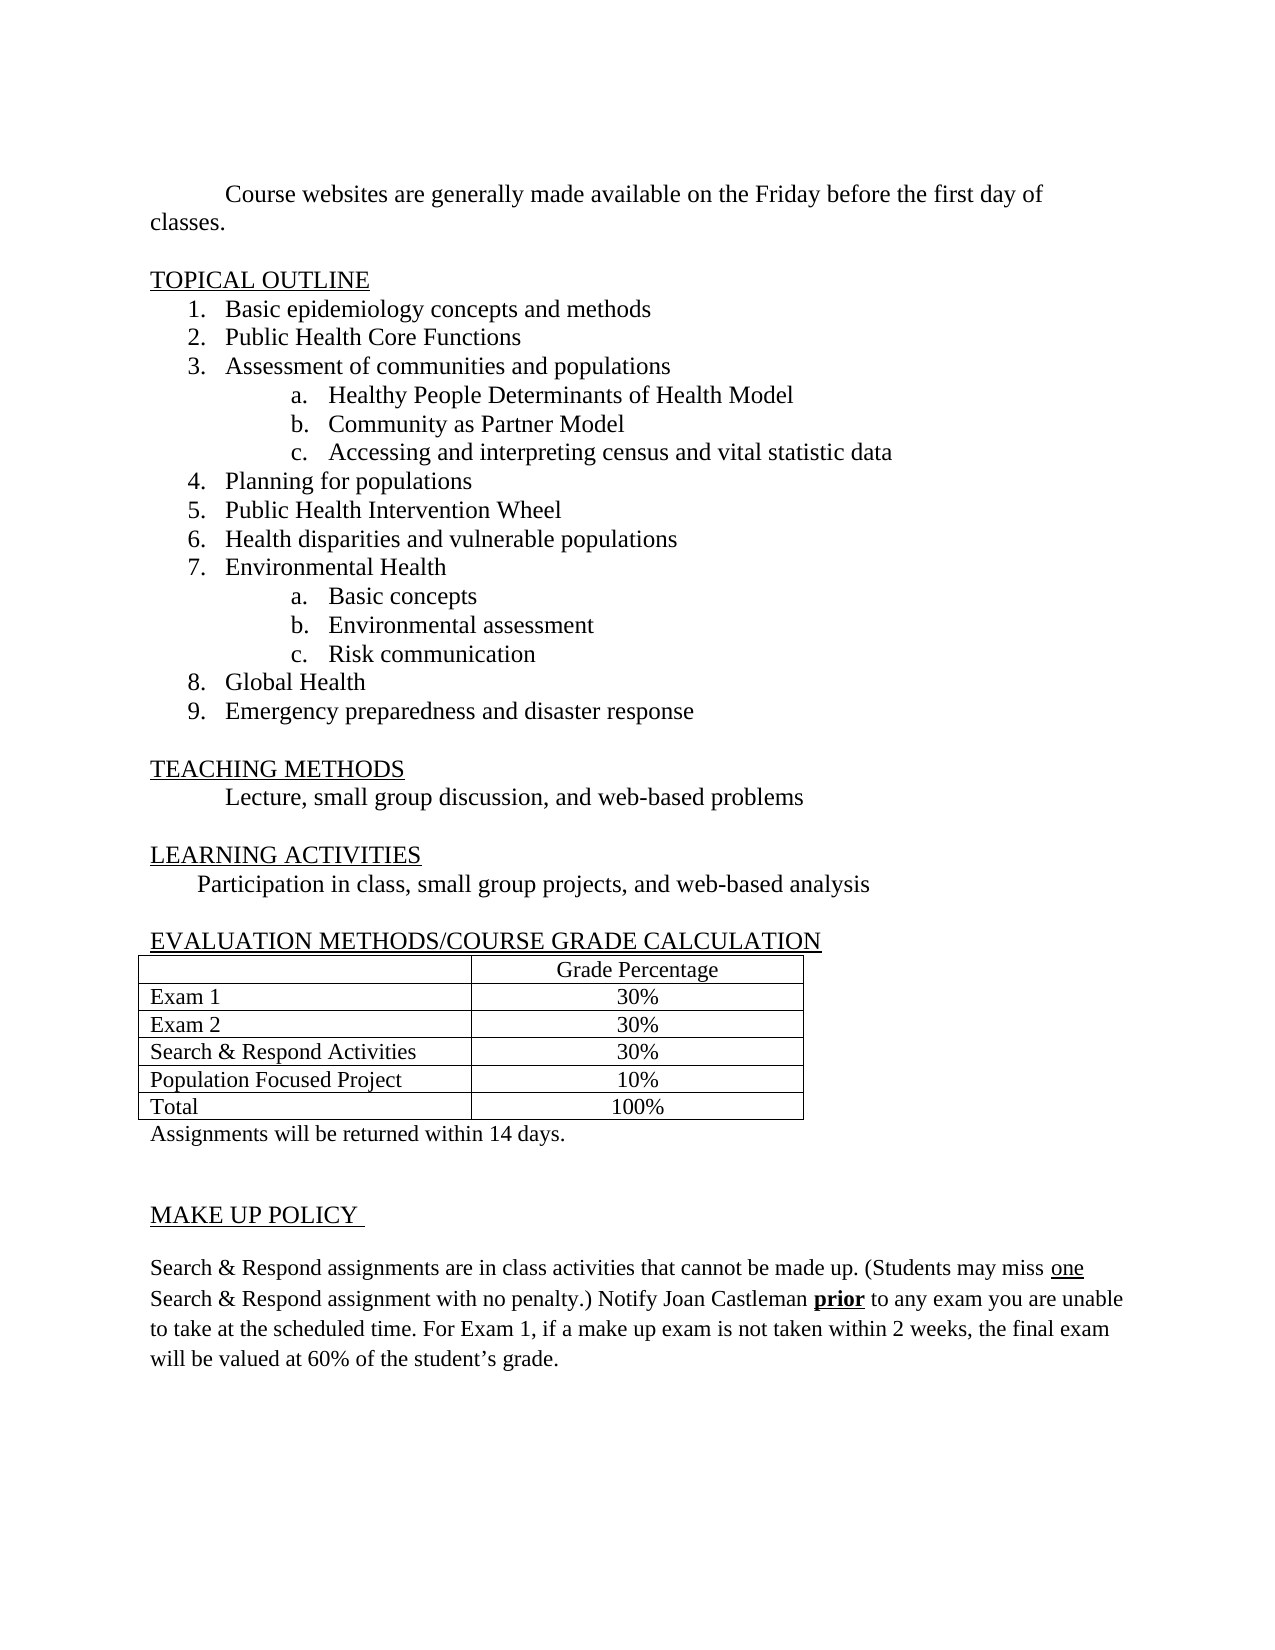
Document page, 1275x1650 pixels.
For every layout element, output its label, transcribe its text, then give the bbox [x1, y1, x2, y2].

text Course websites are generally made available on the Friday before the first day of classes. [150, 179, 1125, 236]
list Public Health Core Functions [187, 322, 1125, 351]
text Lecture, small group discussion, and web-based problems [150, 782, 1125, 811]
table_cell Population Focused Project [139, 1066, 471, 1092]
list Risk communication [291, 639, 1125, 667]
table_cell 30% [472, 1038, 803, 1064]
table_cell Total [139, 1093, 471, 1119]
table_header [139, 956, 471, 982]
table_cell 10% [472, 1066, 803, 1092]
text MAKE UP POLICY [150, 1201, 1125, 1229]
list Assessment of communities and populations [187, 351, 1125, 380]
list Environmental assessment [291, 610, 1125, 639]
list Community as Partner Model [291, 409, 1125, 437]
subtitle TEACHING METHODS [150, 754, 1125, 782]
table_cell Exam 1 [139, 984, 471, 1010]
table_cell Exam 2 [139, 1011, 471, 1037]
table_header Grade Percentage [472, 956, 803, 982]
text Assignments will be returned within 14 days. [150, 1120, 1125, 1147]
table_cell 30% [472, 1011, 803, 1037]
list Accessing and interpreting census and vital statistic data [291, 437, 1125, 466]
text TOPICAL OUTLINE [150, 265, 1125, 294]
list Emergency preparedness and disaster response [187, 696, 1125, 725]
list Health disparities and vulnerable populations [187, 524, 1125, 552]
subtitle Participation in class, small group projects, and web-based analysis [150, 869, 1125, 897]
subtitle EVALUATION METHODS/COURSE GRADE CALCULATION [150, 926, 1125, 955]
list Basic epidemiology concepts and methods [187, 294, 1125, 322]
text LEARNING ACTIVITIES [150, 840, 1125, 869]
list Public Health Intervention Wheel [187, 495, 1125, 524]
list Basic concepts [291, 581, 1125, 610]
list Environmental Health [187, 552, 1125, 581]
list Planning for populations [187, 466, 1125, 495]
table_cell Search & Respond Activities [139, 1038, 471, 1064]
list Global Health [187, 667, 1125, 696]
table_cell 30% [472, 984, 803, 1010]
list Healthy People Determinants of Health Model [291, 380, 1125, 409]
table_cell 100% [472, 1093, 803, 1119]
text Search & Respond assignments are in class activities that cannot be made up. (Students may miss one Search & Respond assignment with no penalty.) Notify Joan Castleman prior to any exam you are unable to take at the scheduled time. For Exam 1, if a make up exam is not taken within 2 weeks, the final exam will be valued at 60% of the student’s grade. [150, 1254, 1125, 1371]
